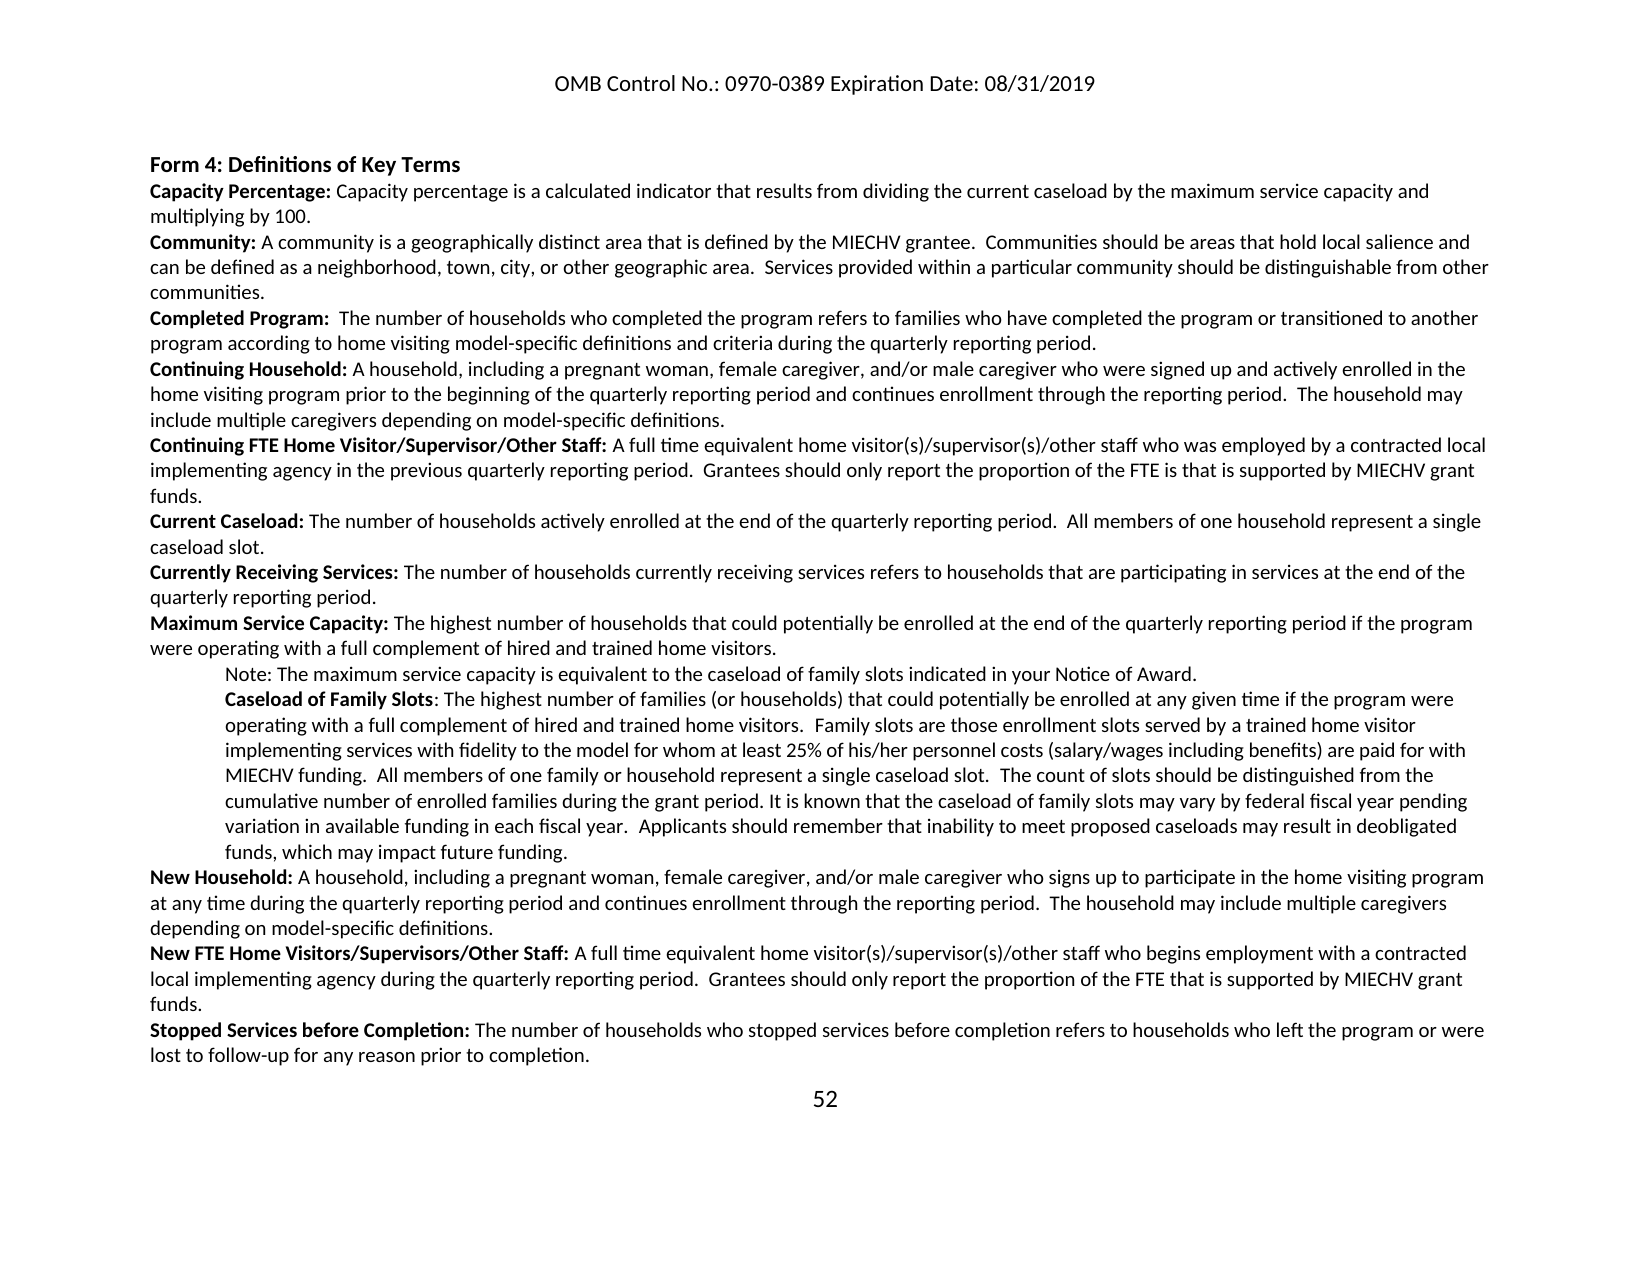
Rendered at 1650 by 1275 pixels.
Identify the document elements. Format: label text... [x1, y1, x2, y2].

text Form 4: Definitions of Key Terms [150, 150, 1500, 178]
text Note: The maximum service capacity is equivalent to the caseload of family slots indicated in your Notice of Award. [225, 661, 1500, 686]
text New FTE Home Visitors/Supervisors/Other Staff: A full time equivalent home visitor(s)/supervisor(s)/other staff who begins employment with a contracted local implementing agency during the quarterly reporting period. Grantees should only report the proportion of the FTE that is supported by MIECHV grant funds. [150, 941, 1500, 1017]
text Completed Program: The number of households who completed the program refers to families who have completed the program or transitioned to another program according to home visiting model-specific definitions and criteria during the quarterly reporting period. [150, 305, 1500, 356]
text Currently Receiving Services: The number of households currently receiving services refers to households that are participating in services at the end of the quarterly reporting period. [150, 559, 1500, 610]
text Continuing Household: A household, including a pregnant woman, female caregiver, and/or male caregiver who were signed up and actively enrolled in the home visiting program prior to the beginning of the quarterly reporting period and continues enrollment through the reporting period. The household may include multiple caregivers depending on model-specific definitions. [150, 356, 1500, 432]
text Caseload of Family Slots: The highest number of families (or households) that could potentially be enrolled at any given time if the program were operating with a full complement of hired and trained home visitors. Family slots are those enrollment slots served by a trained home visitor implementing services with fidelity to the model for whom at least 25% of his/her personnel costs (salary/wages including benefits) are paid for with MIECHV funding. All members of one family or household represent a single caseload slot. The count of slots should be distinguished from the cumulative number of enrolled families during the grant period. It is known that the caseload of family slots may vary by federal fiscal year pending variation in available funding in each fiscal year. Applicants should remember that inability to meet proposed caseloads may result in deobligated funds, which may impact future funding. [225, 686, 1500, 864]
text Community: A community is a geographically distinct area that is defined by the MIECHV grantee. Communities should be areas that hold local salience and can be defined as a neighborhood, town, city, or other geographic area. Services provided within a particular community should be distinguishable from other communities. [150, 229, 1500, 305]
text Capacity Percentage: Capacity percentage is a calculated indicator that results from dividing the current caseload by the maximum service capacity and multiplying by 100. [150, 178, 1500, 229]
text Stopped Services before Completion: The number of households who stopped services before completion refers to households who left the program or were lost to follow-up for any reason prior to completion. [150, 1017, 1500, 1068]
text Maximum Service Capacity: The highest number of households that could potentially be enrolled at the end of the quarterly reporting period if the program were operating with a full complement of hired and trained home visitors. [150, 610, 1500, 661]
text Continuing FTE Home Visitor/Supervisor/Other Staff: A full time equivalent home visitor(s)/supervisor(s)/other staff who was employed by a contracted local implementing agency in the previous quarterly reporting period. Grantees should only report the proportion of the FTE is that is supported by MIECHV grant funds. [150, 432, 1500, 508]
text Current Caseload: The number of households actively enrolled at the end of the quarterly reporting period. All members of one household represent a single caseload slot. [150, 508, 1500, 559]
text New Household: A household, including a pregnant woman, female caregiver, and/or male caregiver who signs up to participate in the home visiting program at any time during the quarterly reporting period and continues enrollment through the reporting period. The household may include multiple caregivers depending on model-specific definitions. [150, 864, 1500, 941]
